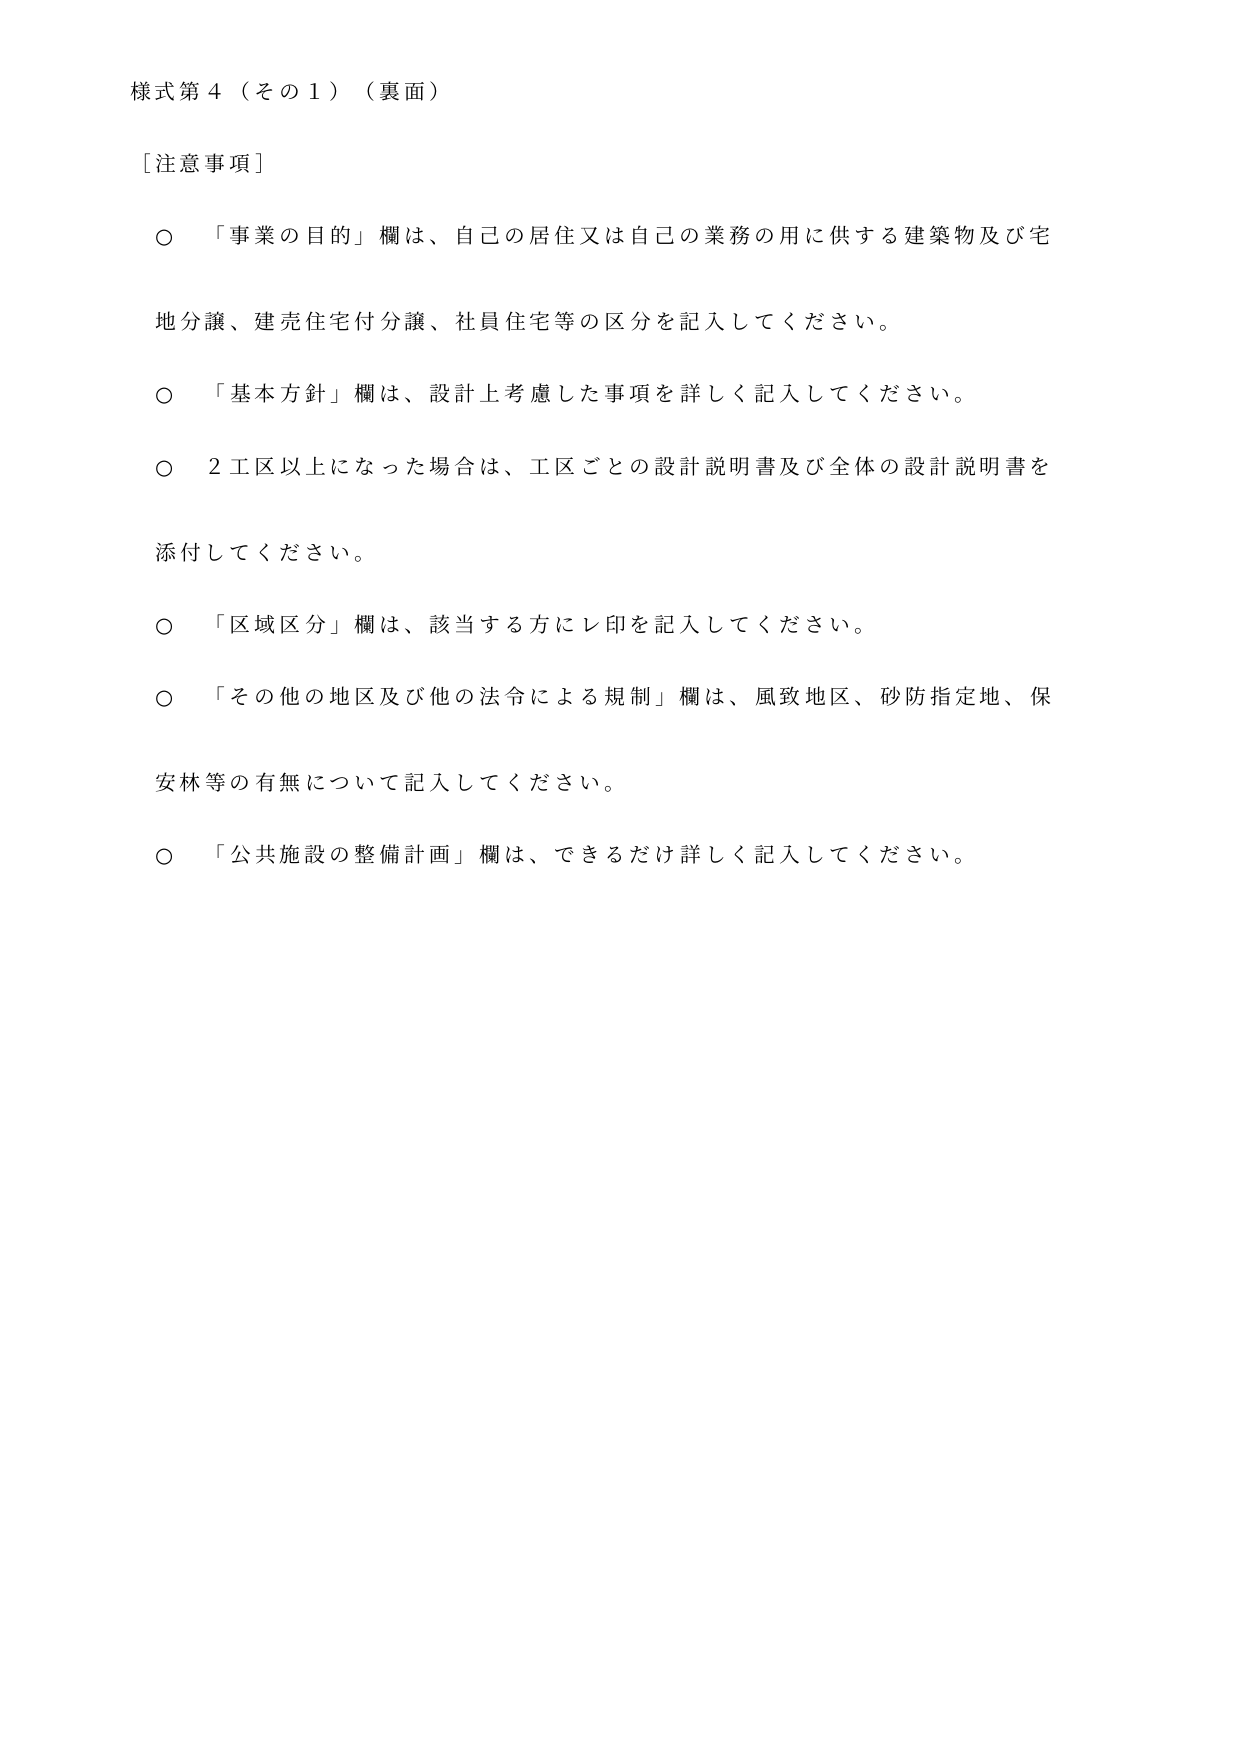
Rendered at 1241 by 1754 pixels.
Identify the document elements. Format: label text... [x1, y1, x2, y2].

text ○ 「区域区分」欄は、該当する方にレ印を記入してください。 [130, 595, 1070, 652]
text ○ 「事業の目的」欄は、自己の居住又は自己の業務の用に供する建築物及び宅地分譲、建売住宅付分譲、社員住宅等の区分を記入してください。 [130, 206, 1070, 349]
text ○ 「その他の地区及び他の法令による規制」欄は、風致地区、砂防指定地、保安林等の有無について記入してください。 [130, 667, 1070, 810]
text ○ 「基本方針」欄は、設計上考慮した事項を詳しく記入してください。 [130, 364, 1070, 422]
text ○ ２工区以上になった場合は、工区ごとの設計説明書及び全体の設計説明書を添付してください。 [130, 437, 1070, 580]
text ［注意事項］ [130, 134, 1155, 191]
text 様式第４（その１）（裏面） [130, 62, 1155, 119]
text ○ 「公共施設の整備計画」欄は、できるだけ詳しく記入してください。 [130, 825, 1070, 882]
